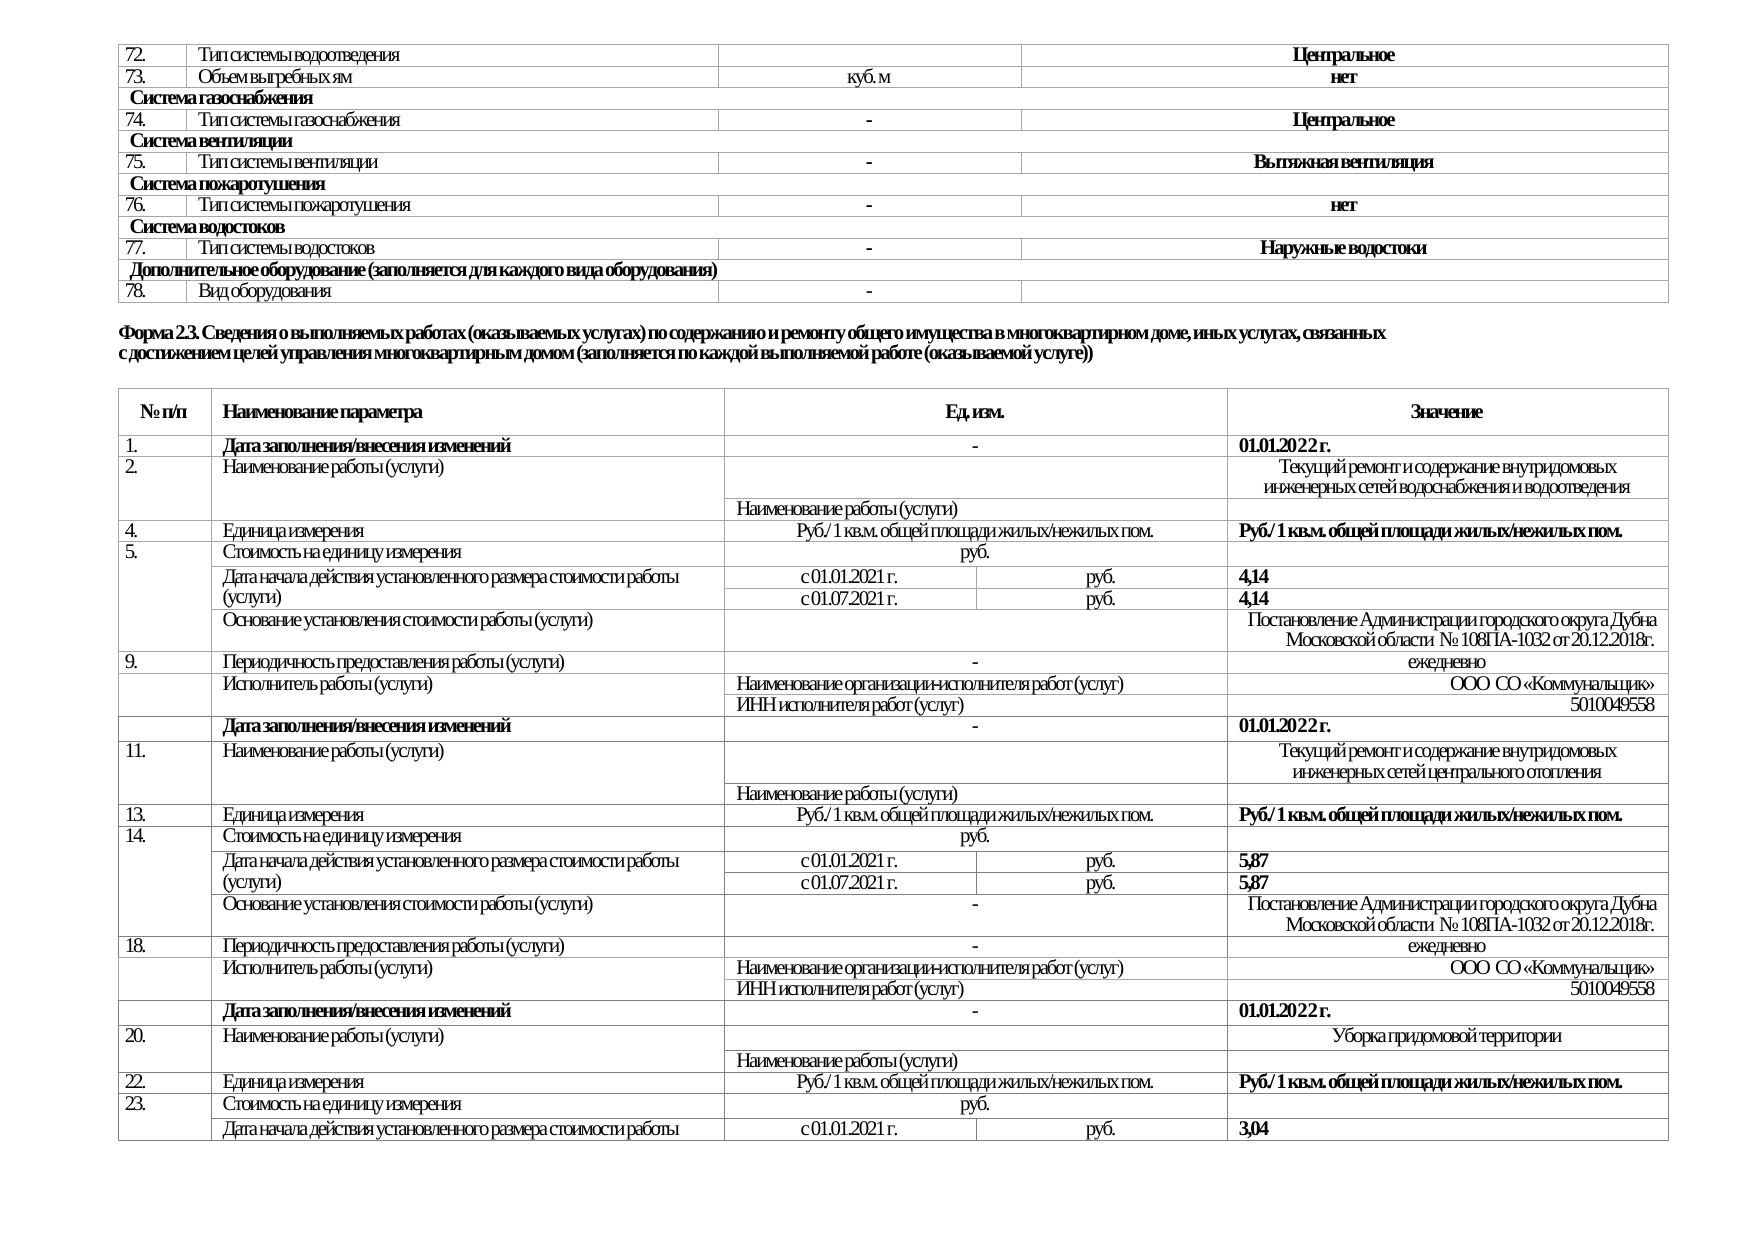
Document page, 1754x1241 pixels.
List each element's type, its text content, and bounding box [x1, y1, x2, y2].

table_cell 01.01.2022 г. [1228, 1001, 1668, 1025]
table_cell Единица измерения [212, 521, 724, 541]
table_cell [725, 610, 1227, 651]
table_cell руб. [977, 873, 1227, 893]
table_cell [119, 805, 211, 826]
table_cell [119, 281, 186, 302]
table_cell руб. [977, 1119, 1227, 1139]
table_cell Руб./ 1 кв.м. общей площади жилых/нежилых пом. [1228, 1073, 1668, 1093]
table_cell Система газоснабжения [119, 88, 1668, 109]
table_cell [719, 45, 1021, 66]
table_cell Тип системы пожаротушения [187, 196, 718, 216]
table_cell Тип системы газоснабжения [187, 110, 718, 130]
table_cell ООО СО «Коммунальщик» [1228, 674, 1668, 694]
table_cell 4,14 [1228, 589, 1668, 609]
table_cell [725, 1026, 1227, 1050]
table_cell Наименование организации-исполнителя работ (услуг) [725, 958, 1227, 978]
table_header № п/п [119, 389, 211, 435]
table_cell [119, 827, 211, 936]
table_cell [1228, 542, 1668, 566]
table_cell [1228, 827, 1668, 851]
table_cell Тип системы водостоков [187, 239, 718, 259]
table_cell Руб./ 1 кв.м. общей площади жилых/нежилых пом. [1228, 521, 1668, 541]
table_cell Периодичность предоставления работы (услуги) [212, 652, 724, 673]
table_cell [119, 110, 186, 130]
table_cell Вытяжная вентиляция [1022, 153, 1668, 173]
table_cell Вид оборудования [187, 281, 718, 302]
table_cell Уборка придомовой территории [1228, 1026, 1668, 1050]
table_cell Наименование работы (услуги) [725, 1051, 1227, 1072]
table_cell [119, 1094, 211, 1139]
table_cell руб. [977, 852, 1227, 872]
table_cell - [725, 436, 1227, 456]
table_cell руб. [977, 567, 1227, 588]
table_cell - [725, 652, 1227, 673]
table_cell [1228, 1094, 1668, 1118]
table_cell - [725, 937, 1227, 957]
table_cell [1022, 281, 1668, 302]
table_cell Постановление Администрации городского округа Дубна Московской области № 108ПА-1032 от 20.12.2018г. [1228, 610, 1668, 651]
table_cell [119, 153, 186, 173]
table_cell Руб./ 1 кв.м. общей площади жилых/нежилых пом. [1228, 805, 1668, 826]
table_cell - [719, 153, 1021, 173]
table_cell Объем выгребных ям [187, 67, 718, 87]
table_cell Наименование организации-исполнителя работ (услуг) [725, 674, 1227, 694]
table_cell 01.01.2022 г. [1228, 436, 1668, 456]
table_cell куб. м [719, 67, 1021, 87]
table_cell Основание установления стоимости работы (услуги) [212, 610, 724, 651]
table_cell 5,87 [1228, 852, 1668, 872]
table_cell Руб./ 1 кв.м. общей площади жилых/нежилых пом. [725, 521, 1227, 541]
table_cell - [725, 717, 1227, 741]
text Форма 2.3. Сведения о выполняемых работах (оказываемых услугах) по содержанию и ремонту общего имущества в многоквартирном доме, иных услугах, связанных с достижением целей управления многоквартирным домом (заполняется по каждой выполняемой работе (оказываемой услуге)) [118, 323, 1668, 364]
table_cell [1228, 499, 1668, 520]
table_cell Центральное [1022, 110, 1668, 130]
table_cell Центральное [1022, 45, 1668, 66]
table_cell с 01.07.2021 г. [725, 589, 976, 609]
table_cell [1228, 784, 1668, 804]
table_cell Текущий ремонт и содержание внутридомовых инженерных сетей центрального отопления [1228, 742, 1668, 783]
table_cell Стоимость на единицу измерения [212, 542, 724, 566]
table_cell Дата заполнения/внесения изменений [212, 1001, 724, 1025]
table_cell с 01.01.2021 г. [725, 567, 976, 588]
table_cell [725, 457, 1227, 498]
table_cell с 01.01.2021 г. [725, 852, 976, 872]
table_cell [119, 1073, 211, 1093]
table_cell Стоимость на единицу измерения [212, 827, 724, 851]
table_cell [119, 521, 211, 541]
table_cell ИНН исполнителя работ (услуг) [725, 695, 1227, 716]
table_cell [119, 1026, 211, 1072]
table_cell [119, 436, 211, 456]
table_cell Тип системы вентиляции [187, 153, 718, 173]
table_cell Дополнительное оборудование (заполняется для каждого вида оборудования) [119, 260, 1668, 280]
table_cell [119, 196, 186, 216]
table_cell [119, 542, 211, 651]
table_cell 4,14 [1228, 567, 1668, 588]
table_cell Дата заполнения/внесения изменений [212, 717, 724, 741]
table_cell руб. [977, 589, 1227, 609]
table_cell с 01.07.2021 г. [725, 873, 976, 893]
table_cell руб. [725, 1094, 1227, 1118]
table_cell Наименование работы (услуги) [212, 457, 724, 520]
table_cell - [725, 895, 1227, 936]
table_cell [119, 239, 186, 259]
table_cell [119, 674, 211, 716]
table_cell Текущий ремонт и содержание внутридомовых инженерных сетей водоснабжения и водоотведения [1228, 457, 1668, 498]
table_cell - [719, 239, 1021, 259]
table_cell [119, 457, 211, 520]
table_cell нет [1022, 67, 1668, 87]
table_cell Наименование работы (услуги) [212, 742, 724, 804]
table_cell руб. [725, 542, 1227, 566]
table_cell нет [1022, 196, 1668, 216]
table_header Ед. изм. [725, 389, 1227, 435]
table_cell ООО СО «Коммунальщик» [1228, 958, 1668, 978]
table_cell - [719, 110, 1021, 130]
table_cell Тип системы водоотведения [187, 45, 718, 66]
table_cell Основание установления стоимости работы (услуги) [212, 895, 724, 936]
table_cell руб. [725, 827, 1227, 851]
table_cell Система пожаротушения [119, 174, 1668, 194]
table_cell Система вентиляции [119, 131, 1668, 152]
table_cell [725, 742, 1227, 783]
table_cell с 01.01.2021 г. [725, 1119, 976, 1139]
table_cell 5010049558 [1228, 695, 1668, 716]
table_cell Единица измерения [212, 805, 724, 826]
table_cell Исполнитель работы (услуги) [212, 958, 724, 1000]
table_cell ежедневно [1228, 937, 1668, 957]
table_cell [119, 717, 211, 741]
table_cell [119, 67, 186, 87]
table_cell Дата заполнения/внесения изменений [212, 436, 724, 456]
table_cell ежедневно [1228, 652, 1668, 673]
table_cell [119, 937, 211, 957]
table_header Наименование параметра [212, 389, 724, 435]
table_cell Наименование работы (услуги) [725, 499, 1227, 520]
table_cell Стоимость на единицу измерения [212, 1094, 724, 1118]
table_cell Руб./ 1 кв.м. общей площади жилых/нежилых пом. [725, 1073, 1227, 1093]
table_cell Наименование работы (услуги) [212, 1026, 724, 1072]
table_cell - [725, 1001, 1227, 1025]
table_cell [119, 742, 211, 804]
table_cell Единица измерения [212, 1073, 724, 1093]
table_cell 5010049558 [1228, 980, 1668, 1000]
table_header Значение [1228, 389, 1668, 435]
table_cell [119, 1001, 211, 1025]
table_cell Наименование работы (услуги) [725, 784, 1227, 804]
table_cell Дата начала действия установленного размера стоимости работы (услуги) [212, 567, 724, 609]
table_cell 5,87 [1228, 873, 1668, 893]
table_cell [119, 652, 211, 673]
table_cell Наружные водостоки [1022, 239, 1668, 259]
table_cell - [719, 281, 1021, 302]
table_cell Дата начала действия установленного размера стоимости работы (услуги) [212, 852, 724, 893]
table_cell [119, 45, 186, 66]
table_cell [119, 958, 211, 1000]
table_cell Система водостоков [119, 217, 1668, 237]
table_cell Периодичность предоставления работы (услуги) [212, 937, 724, 957]
table_cell Исполнитель работы (услуги) [212, 674, 724, 716]
table_cell 3,04 [1228, 1119, 1668, 1139]
table_cell - [719, 196, 1021, 216]
table_cell 01.01.2022 г. [1228, 717, 1668, 741]
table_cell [212, 1119, 724, 1139]
table_cell Постановление Администрации городского округа Дубна Московской области № 108ПА-1032 от 20.12.2018г. [1228, 895, 1668, 936]
table_cell ИНН исполнителя работ (услуг) [725, 980, 1227, 1000]
table_cell Руб./ 1 кв.м. общей площади жилых/нежилых пом. [725, 805, 1227, 826]
table_cell [1228, 1051, 1668, 1072]
